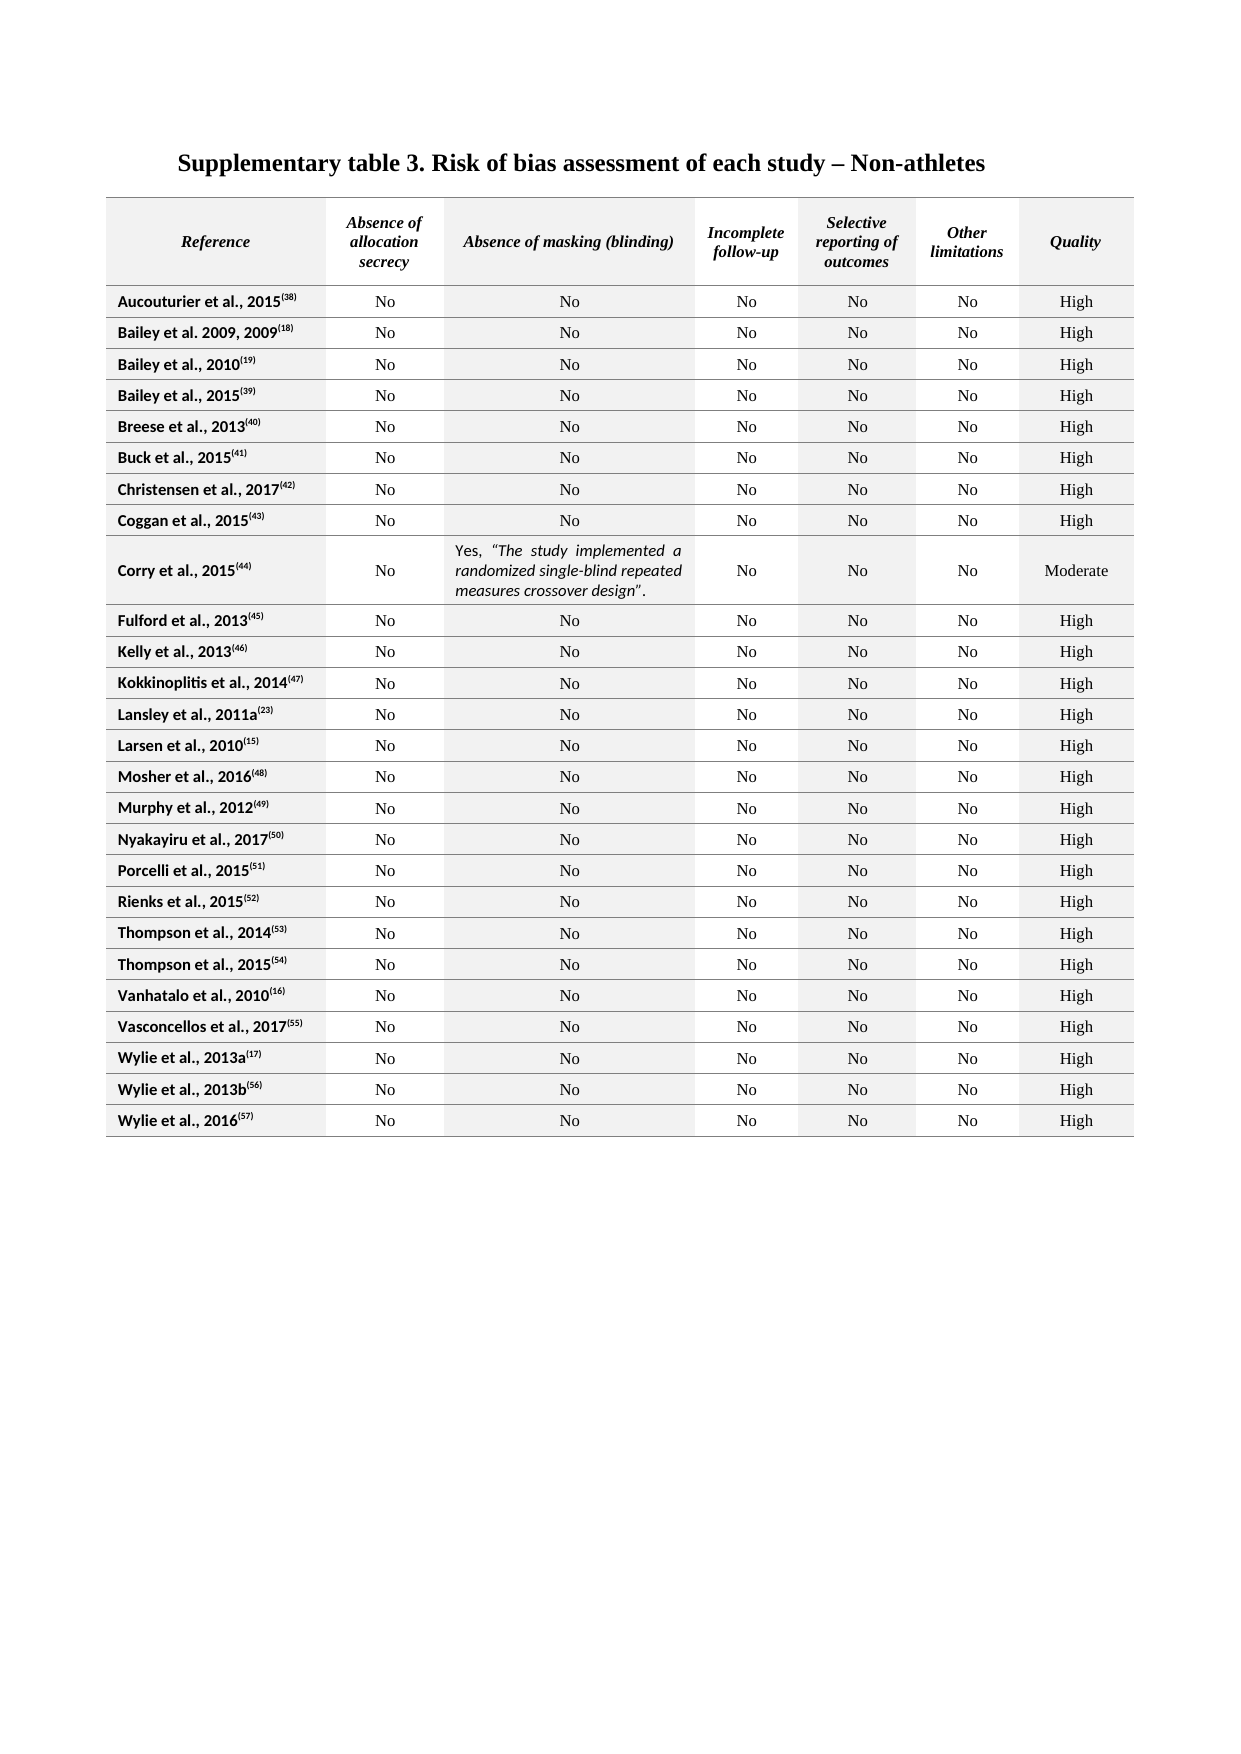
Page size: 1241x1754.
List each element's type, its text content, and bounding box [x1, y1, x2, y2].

table_cell No [444, 762, 695, 792]
table_cell No [798, 793, 916, 823]
table_cell No [916, 1043, 1019, 1073]
table_cell High [1019, 762, 1134, 792]
table_cell No [798, 318, 916, 348]
table_cell No [326, 762, 444, 792]
table_cell No [798, 762, 916, 792]
table_cell No [916, 1105, 1019, 1136]
table_cell No [444, 505, 695, 535]
table_cell No [916, 605, 1019, 636]
table_cell No [798, 730, 916, 761]
table_cell No [916, 536, 1019, 604]
table_cell Lansley et al., 2011a(23) [106, 699, 326, 729]
table_cell No [695, 411, 798, 442]
table_cell No [326, 605, 444, 636]
table_cell No [798, 637, 916, 667]
table_cell No [798, 605, 916, 636]
table_cell No [326, 1043, 444, 1073]
table_cell Thompson et al., 2015(54) [106, 949, 326, 979]
table_cell No [798, 918, 916, 948]
table_cell No [916, 349, 1019, 379]
table_cell No [695, 1043, 798, 1073]
table_cell No [444, 474, 695, 504]
table_cell High [1019, 949, 1134, 979]
table_cell No [326, 887, 444, 917]
table_cell Coggan et al., 2015(43) [106, 505, 326, 535]
table_cell No [916, 887, 1019, 917]
table_cell No [326, 793, 444, 823]
table_cell High [1019, 318, 1134, 348]
table_cell No [798, 1105, 916, 1136]
table_header Reference [106, 198, 326, 285]
table_cell No [798, 505, 916, 535]
table_cell No [326, 1012, 444, 1042]
table_cell High [1019, 380, 1134, 410]
table_cell No [798, 286, 916, 317]
table_cell Moderate [1019, 536, 1134, 604]
table_cell Corry et al., 2015(44) [106, 536, 326, 604]
table_cell Thompson et al., 2014(53) [106, 918, 326, 948]
table_cell No [695, 1012, 798, 1042]
table_cell Kokkinoplitis et al., 2014(47) [106, 668, 326, 698]
table_cell No [798, 536, 916, 604]
table_cell High [1019, 474, 1134, 504]
table_cell No [444, 699, 695, 729]
table_header Selective reporting of outcomes [798, 198, 916, 285]
table_cell Bailey et al. 2009, 2009(18) [106, 318, 326, 348]
table_cell No [916, 505, 1019, 535]
table_cell No [326, 668, 444, 698]
table_cell No [798, 1074, 916, 1104]
table_cell High [1019, 699, 1134, 729]
table_cell No [326, 918, 444, 948]
table_cell No [326, 411, 444, 442]
table_cell No [326, 474, 444, 504]
table_cell High [1019, 793, 1134, 823]
table_cell No [798, 443, 916, 473]
table_cell High [1019, 1105, 1134, 1136]
table_cell No [444, 605, 695, 636]
table_cell Bailey et al., 2015(39) [106, 380, 326, 410]
table_cell No [695, 349, 798, 379]
table_cell No [798, 474, 916, 504]
table_cell High [1019, 887, 1134, 917]
table_cell No [326, 380, 444, 410]
table_cell No [695, 762, 798, 792]
table_cell No [326, 349, 444, 379]
table_cell Vasconcellos et al., 2017(55) [106, 1012, 326, 1042]
table_cell Mosher et al., 2016(48) [106, 762, 326, 792]
table_cell Aucouturier et al., 2015(38) [106, 286, 326, 317]
table_cell No [916, 762, 1019, 792]
table_cell No [444, 318, 695, 348]
table_cell No [444, 380, 695, 410]
table_cell No [916, 918, 1019, 948]
table_cell No [444, 637, 695, 667]
table_cell No [916, 1074, 1019, 1104]
table_header Quality [1019, 198, 1134, 285]
table_cell No [916, 318, 1019, 348]
table_cell No [695, 443, 798, 473]
table_cell Bailey et al., 2010(19) [106, 349, 326, 379]
table_cell High [1019, 824, 1134, 854]
table_cell No [326, 505, 444, 535]
table_cell High [1019, 637, 1134, 667]
table_cell Porcelli et al., 2015(51) [106, 855, 326, 886]
table_cell No [326, 730, 444, 761]
table_cell No [695, 505, 798, 535]
table_cell No [798, 668, 916, 698]
table_cell Kelly et al., 2013(46) [106, 637, 326, 667]
table_cell No [695, 668, 798, 698]
table_cell No [444, 730, 695, 761]
table_cell No [326, 949, 444, 979]
table_cell No [444, 824, 695, 854]
table_cell No [326, 855, 444, 886]
table_cell High [1019, 411, 1134, 442]
table_cell No [695, 605, 798, 636]
table_cell No [916, 699, 1019, 729]
table_cell No [916, 411, 1019, 442]
table_cell No [444, 918, 695, 948]
table_cell No [326, 286, 444, 317]
table_cell Wylie et al., 2016(57) [106, 1105, 326, 1136]
table_cell No [798, 887, 916, 917]
table_cell No [695, 949, 798, 979]
table_cell No [695, 474, 798, 504]
table_cell High [1019, 1074, 1134, 1104]
table_cell High [1019, 505, 1134, 535]
table_cell Yes, “The study implemented a randomized single-blind repeated measures crossover design”. [444, 536, 695, 604]
table_cell No [916, 855, 1019, 886]
table_cell No [695, 637, 798, 667]
table_cell No [798, 949, 916, 979]
table_cell No [444, 349, 695, 379]
table_cell No [798, 855, 916, 886]
table_cell No [444, 1074, 695, 1104]
table_cell High [1019, 918, 1134, 948]
table_cell No [916, 1012, 1019, 1042]
table_cell No [798, 411, 916, 442]
table_cell No [695, 824, 798, 854]
table_cell High [1019, 980, 1134, 1011]
table_header Other limitations [916, 198, 1019, 285]
table_cell Breese et al., 2013(40) [106, 411, 326, 442]
table_cell Nyakayiru et al., 2017(50) [106, 824, 326, 854]
table_cell No [695, 318, 798, 348]
table_cell High [1019, 1043, 1134, 1073]
table_header Absence of allocation secrecy [326, 198, 444, 285]
table_cell No [916, 980, 1019, 1011]
table_cell No [916, 793, 1019, 823]
table_cell No [444, 855, 695, 886]
table_cell No [695, 286, 798, 317]
table_cell No [695, 1105, 798, 1136]
table_cell Buck et al., 2015(41) [106, 443, 326, 473]
table_cell No [695, 699, 798, 729]
table_cell High [1019, 668, 1134, 698]
table_cell No [916, 474, 1019, 504]
table_cell High [1019, 443, 1134, 473]
table_cell No [695, 855, 798, 886]
text Supplementary table 3. Risk of bias assessment of each study – Non-athletes [177, 148, 1063, 176]
table_cell High [1019, 855, 1134, 886]
table_cell No [916, 286, 1019, 317]
table_cell No [326, 980, 444, 1011]
table_cell Larsen et al., 2010(15) [106, 730, 326, 761]
table_cell No [798, 699, 916, 729]
table_cell No [695, 536, 798, 604]
table_cell No [444, 949, 695, 979]
table_cell Christensen et al., 2017(42) [106, 474, 326, 504]
table_cell No [695, 918, 798, 948]
table_cell No [798, 980, 916, 1011]
table_cell No [695, 793, 798, 823]
table_cell No [326, 318, 444, 348]
table_cell No [444, 887, 695, 917]
table_cell No [916, 380, 1019, 410]
table_cell No [444, 411, 695, 442]
table_cell No [444, 793, 695, 823]
table_cell No [916, 443, 1019, 473]
table_cell No [326, 699, 444, 729]
table_cell High [1019, 730, 1134, 761]
table_cell Wylie et al., 2013b(56) [106, 1074, 326, 1104]
table_cell No [916, 949, 1019, 979]
table_cell No [695, 730, 798, 761]
table_cell No [798, 349, 916, 379]
table_cell No [798, 380, 916, 410]
table_cell No [695, 980, 798, 1011]
table_cell No [798, 1043, 916, 1073]
table_header Incomplete follow-up [695, 198, 798, 285]
table_cell High [1019, 1012, 1134, 1042]
table_cell No [695, 1074, 798, 1104]
table_cell No [916, 668, 1019, 698]
table_cell No [444, 1105, 695, 1136]
table_cell No [326, 443, 444, 473]
table_cell No [326, 1105, 444, 1136]
table_cell No [326, 637, 444, 667]
table_cell Murphy et al., 2012(49) [106, 793, 326, 823]
table_cell No [444, 443, 695, 473]
table_cell Wylie et al., 2013a(17) [106, 1043, 326, 1073]
table_cell High [1019, 605, 1134, 636]
table_cell No [326, 536, 444, 604]
table_cell Fulford et al., 2013(45) [106, 605, 326, 636]
table_cell High [1019, 349, 1134, 379]
table_cell No [798, 1012, 916, 1042]
table_cell No [916, 637, 1019, 667]
table_cell No [798, 824, 916, 854]
table_cell No [695, 380, 798, 410]
table_cell Rienks et al., 2015(52) [106, 887, 326, 917]
table_cell No [326, 824, 444, 854]
table_cell No [444, 980, 695, 1011]
table_cell No [444, 1012, 695, 1042]
table_cell No [326, 1074, 444, 1104]
table_cell No [444, 286, 695, 317]
table_header Absence of masking (blinding) [444, 198, 695, 285]
table_cell No [916, 824, 1019, 854]
table_cell High [1019, 286, 1134, 317]
table_cell No [916, 730, 1019, 761]
table_cell No [695, 887, 798, 917]
table_cell Vanhatalo et al., 2010(16) [106, 980, 326, 1011]
table_cell No [444, 668, 695, 698]
table_cell No [444, 1043, 695, 1073]
